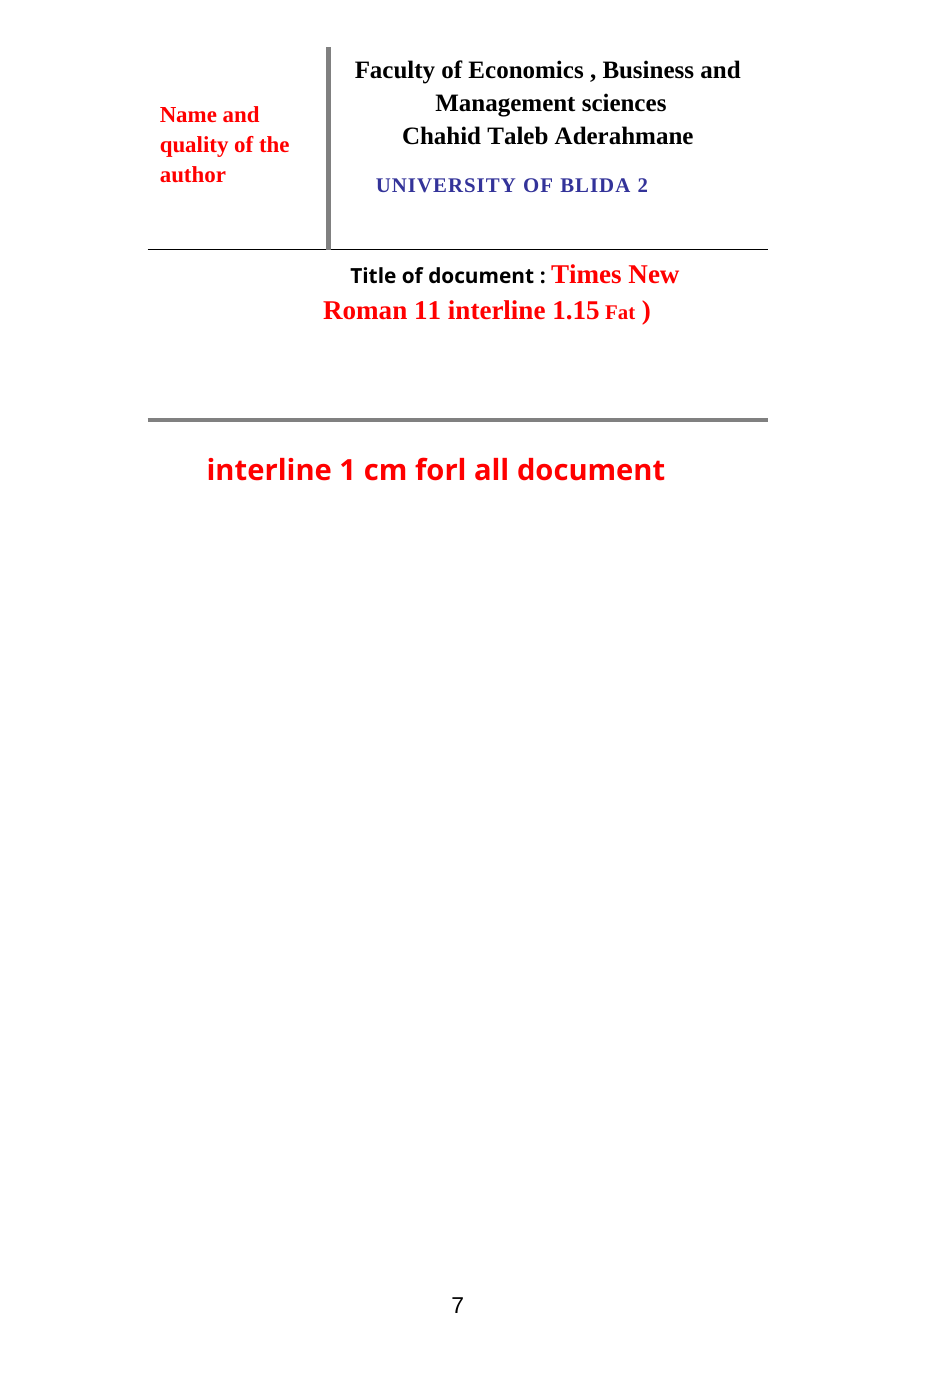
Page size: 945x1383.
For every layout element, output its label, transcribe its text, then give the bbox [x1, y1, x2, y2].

text interline 1 cm forl all document [148, 449, 768, 488]
